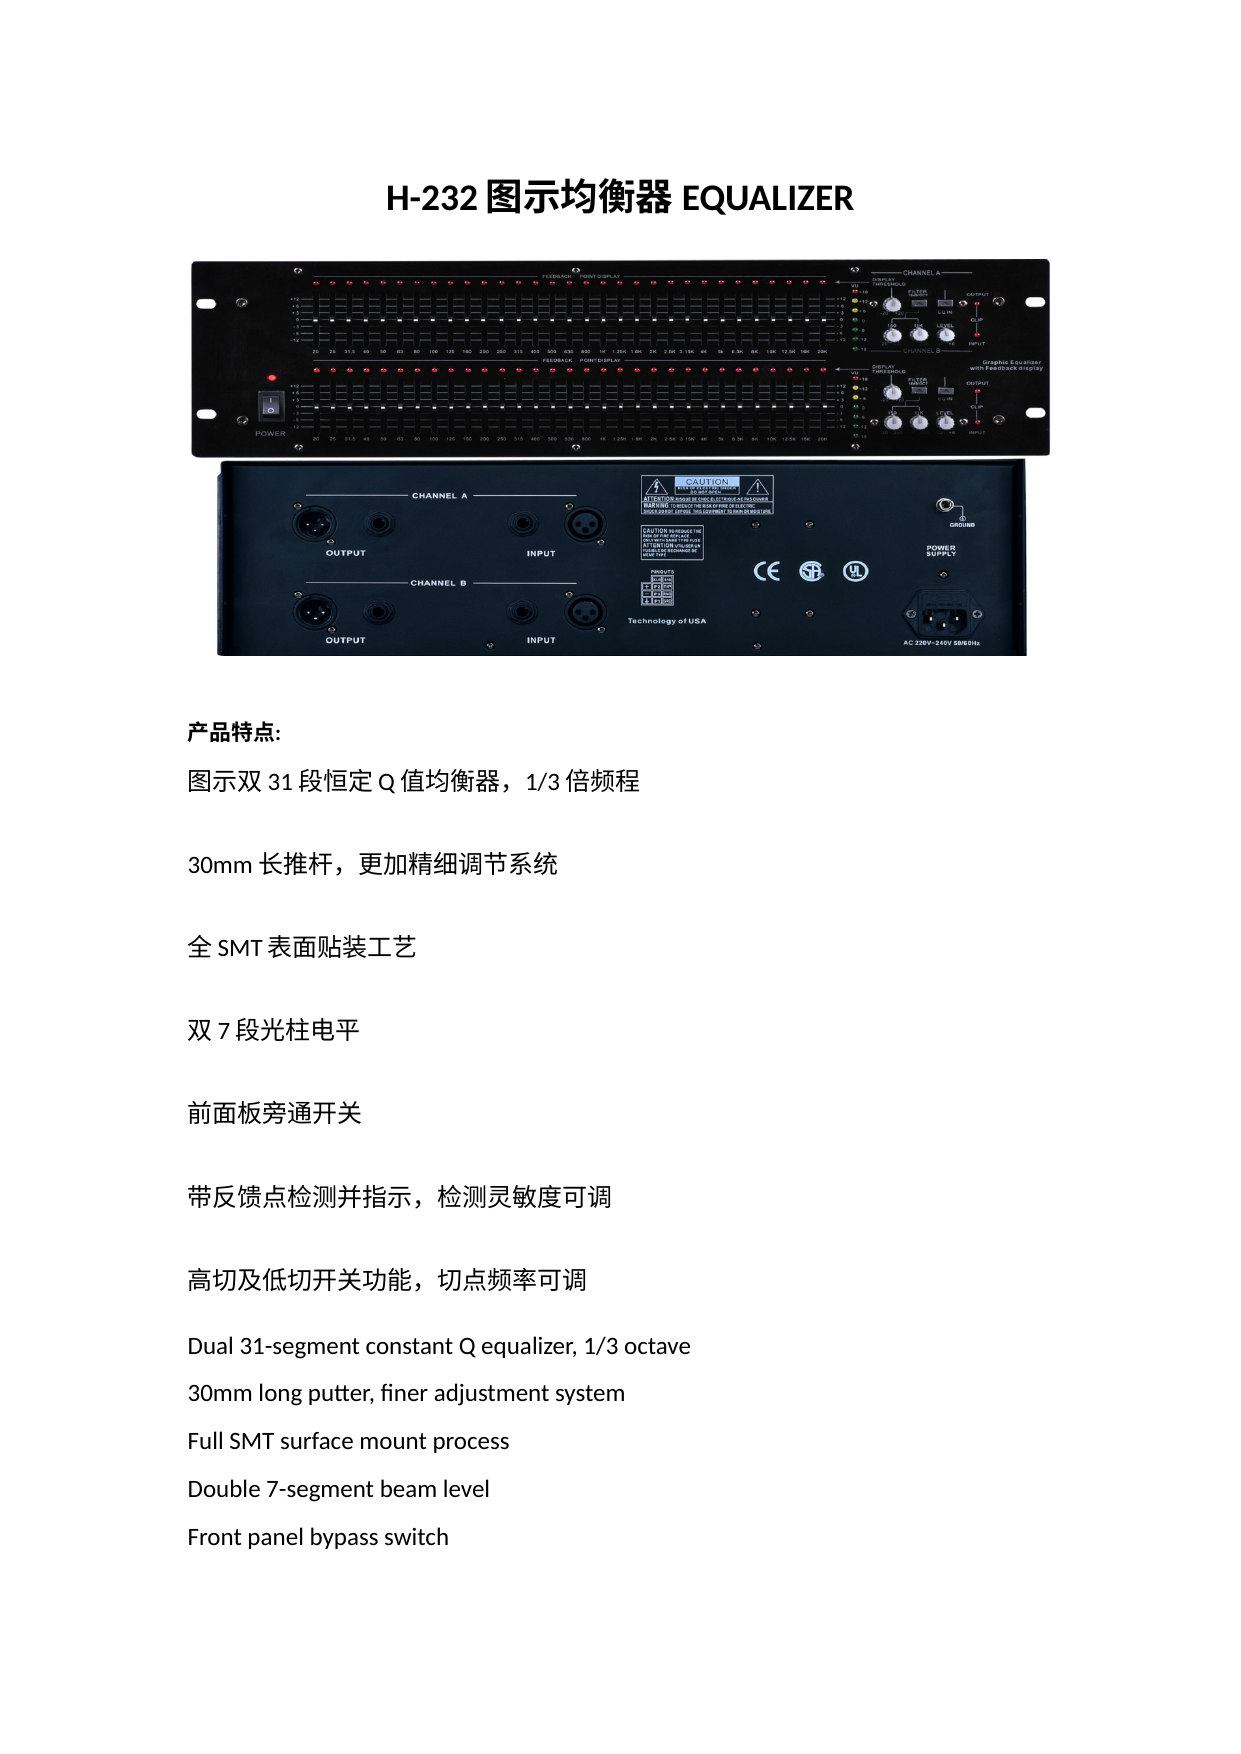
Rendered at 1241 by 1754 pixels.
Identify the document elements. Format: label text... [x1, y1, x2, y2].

text 全SMT表面贴装工艺 [187, 913, 1053, 978]
text 高切及低切开关功能，切点频率可调 [187, 1246, 1053, 1311]
text 30mm长推杆，更加精细调节系统 [187, 830, 1053, 895]
text 图示双31段恒定Q值均衡器，1/3倍频程 [187, 747, 1053, 812]
picture [187, 259, 1052, 656]
text 产品特点: [187, 714, 1053, 747]
text Front panel bypass switch [187, 1520, 1053, 1552]
text 30mm long putter, finer adjustment system [187, 1377, 1053, 1409]
text 双7段光柱电平 [187, 996, 1053, 1061]
text Dual 31-segment constant Q equalizer, 1/3 octave [187, 1329, 1053, 1361]
text Full SMT surface mount process [187, 1424, 1053, 1457]
text 前面板旁通开关 [187, 1079, 1053, 1144]
text 带反馈点检测并指示，检测灵敏度可调 [187, 1163, 1053, 1228]
text Double 7-segment beam level [187, 1472, 1053, 1504]
text H-232图示均衡器 EQUALIZER [187, 162, 1053, 227]
